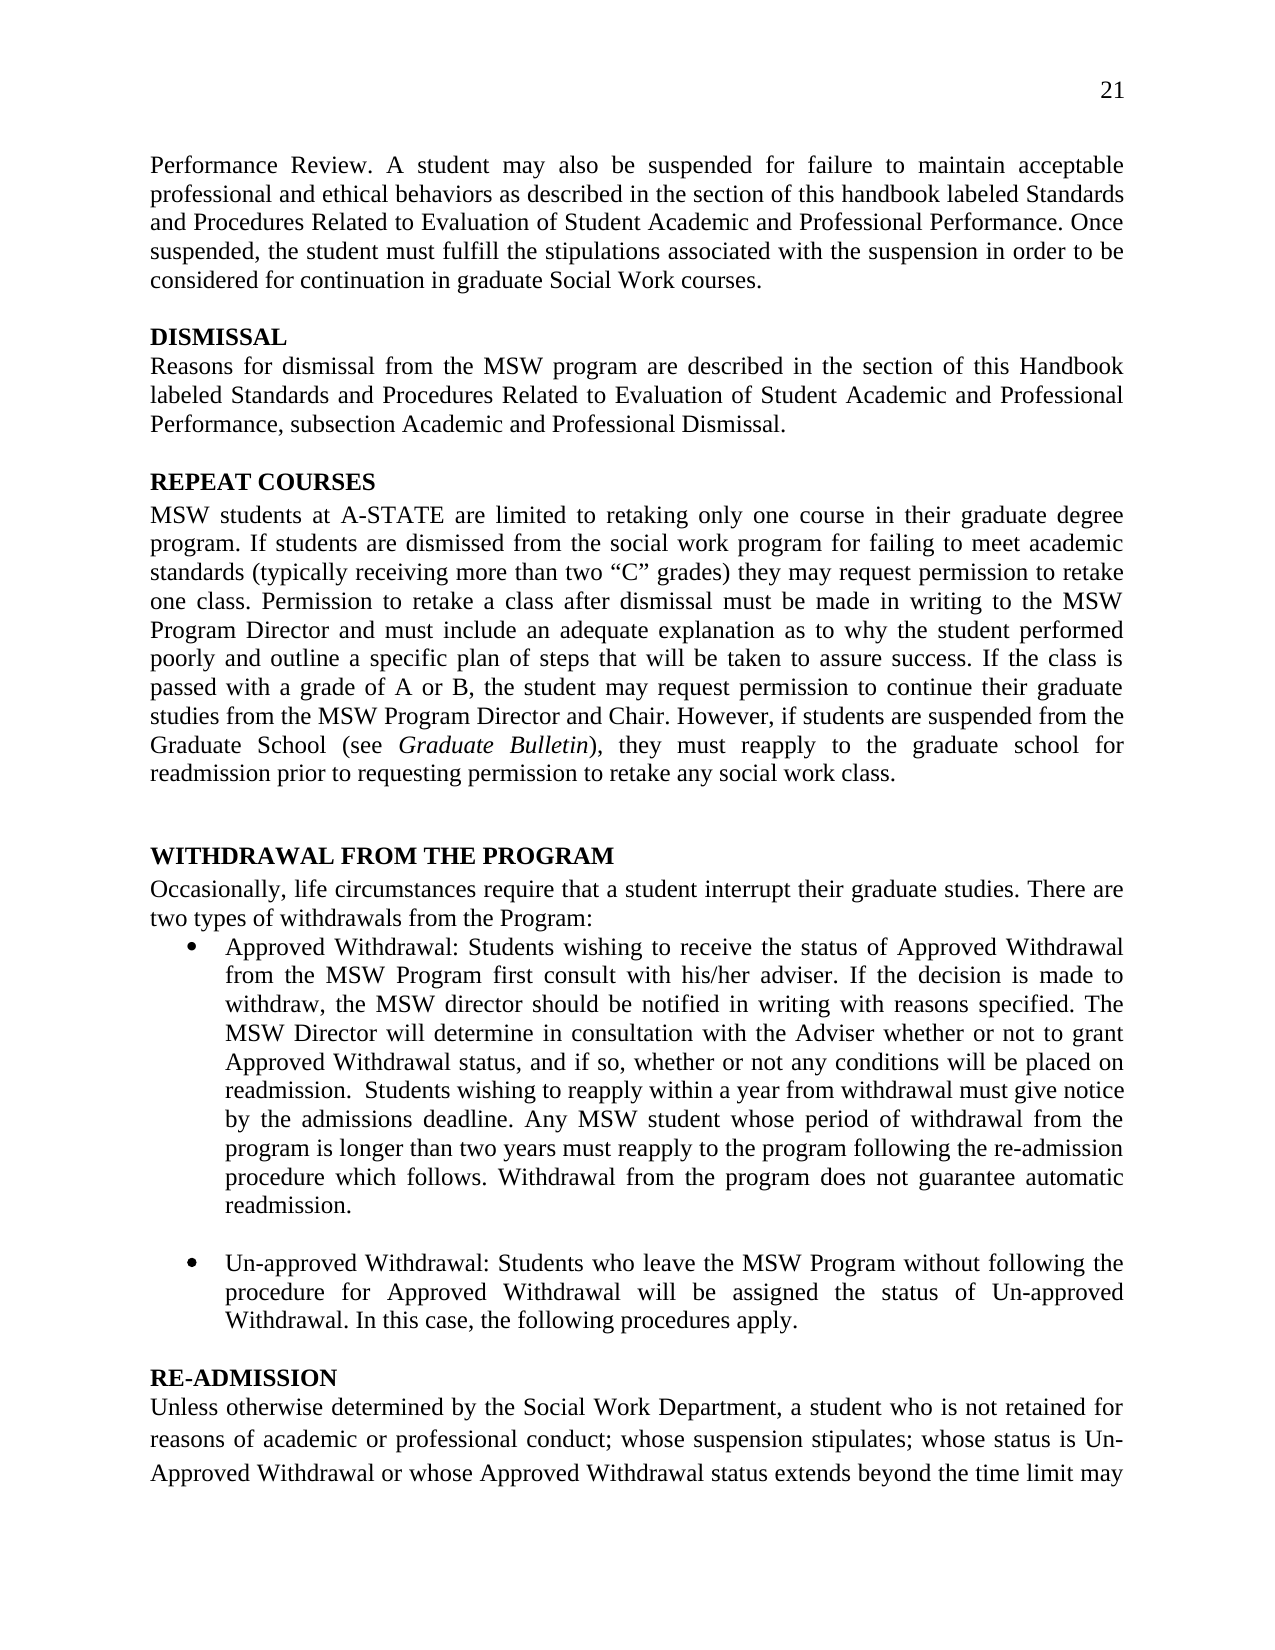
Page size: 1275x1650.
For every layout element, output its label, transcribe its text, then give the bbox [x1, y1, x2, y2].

text Re-admission [150, 1363, 1125, 1392]
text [150, 150, 1125, 294]
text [150, 1392, 1125, 1486]
list Approved Withdrawal: Students wishing to receive the status of Approved Withdrawal from the MSW Program first consult with his/her adviser. If the decision is made to withdraw, the MSW director should be notified in writing with reasons specified. The MSW Director will determine in consultation with the Adviser whether or not to grant Approved Withdrawal status, and if so, whether or not any conditions will be placed on readmission. Students wishing to reapply within a year from withdrawal must give notice by the admissions deadline. Any MSW student whose period of withdrawal from the program is longer than two years must reapply to the program following the re-admission procedure which follows. Withdrawal from the program does not guarantee automatic readmission. [187, 932, 1125, 1219]
text Occasionally, life circumstances require that a student interrupt their graduate studies. There are two types of withdrawals from the Program: [150, 874, 1125, 932]
text DISMISSAL [150, 322, 1125, 351]
text REPEAT COURSES [150, 467, 1125, 495]
text MSW students at A-STATE are limited to retaking only one course in their graduate degree program. If students are dismissed from the social work program for failing to meet academic standards (typically receiving more than two “C” grades) they may request permission to retake one class. Permission to retake a class after dismissal must be made in writing to the MSW Program Director and must include an adequate explanation as to why the student performed poorly and outline a specific plan of steps that will be taken to assure success. If the class is passed with a grade of A or B, the student may request permission to continue their graduate studies from the MSW Program Director and Chair. However, if students are suspended from the Graduate School (see Graduate Bulletin), they must reapply to the graduate school for readmission prior to requesting permission to retake any social work class. [150, 500, 1125, 787]
text Reasons for dismissal from the MSW program are described in the section of this Handbook labeled Standards and Procedures Related to Evaluation of Student Academic and Professional Performance, subsection Academic and Professional Dismissal. [150, 351, 1125, 437]
text WITHDRAWAL FROM THE PROGRAM [150, 841, 1125, 870]
list Un-approved Withdrawal: Students who leave the MSW Program without following the procedure for Approved Withdrawal will be assigned the status of Un-approved Withdrawal. In this case, the following procedures apply. [187, 1248, 1125, 1334]
